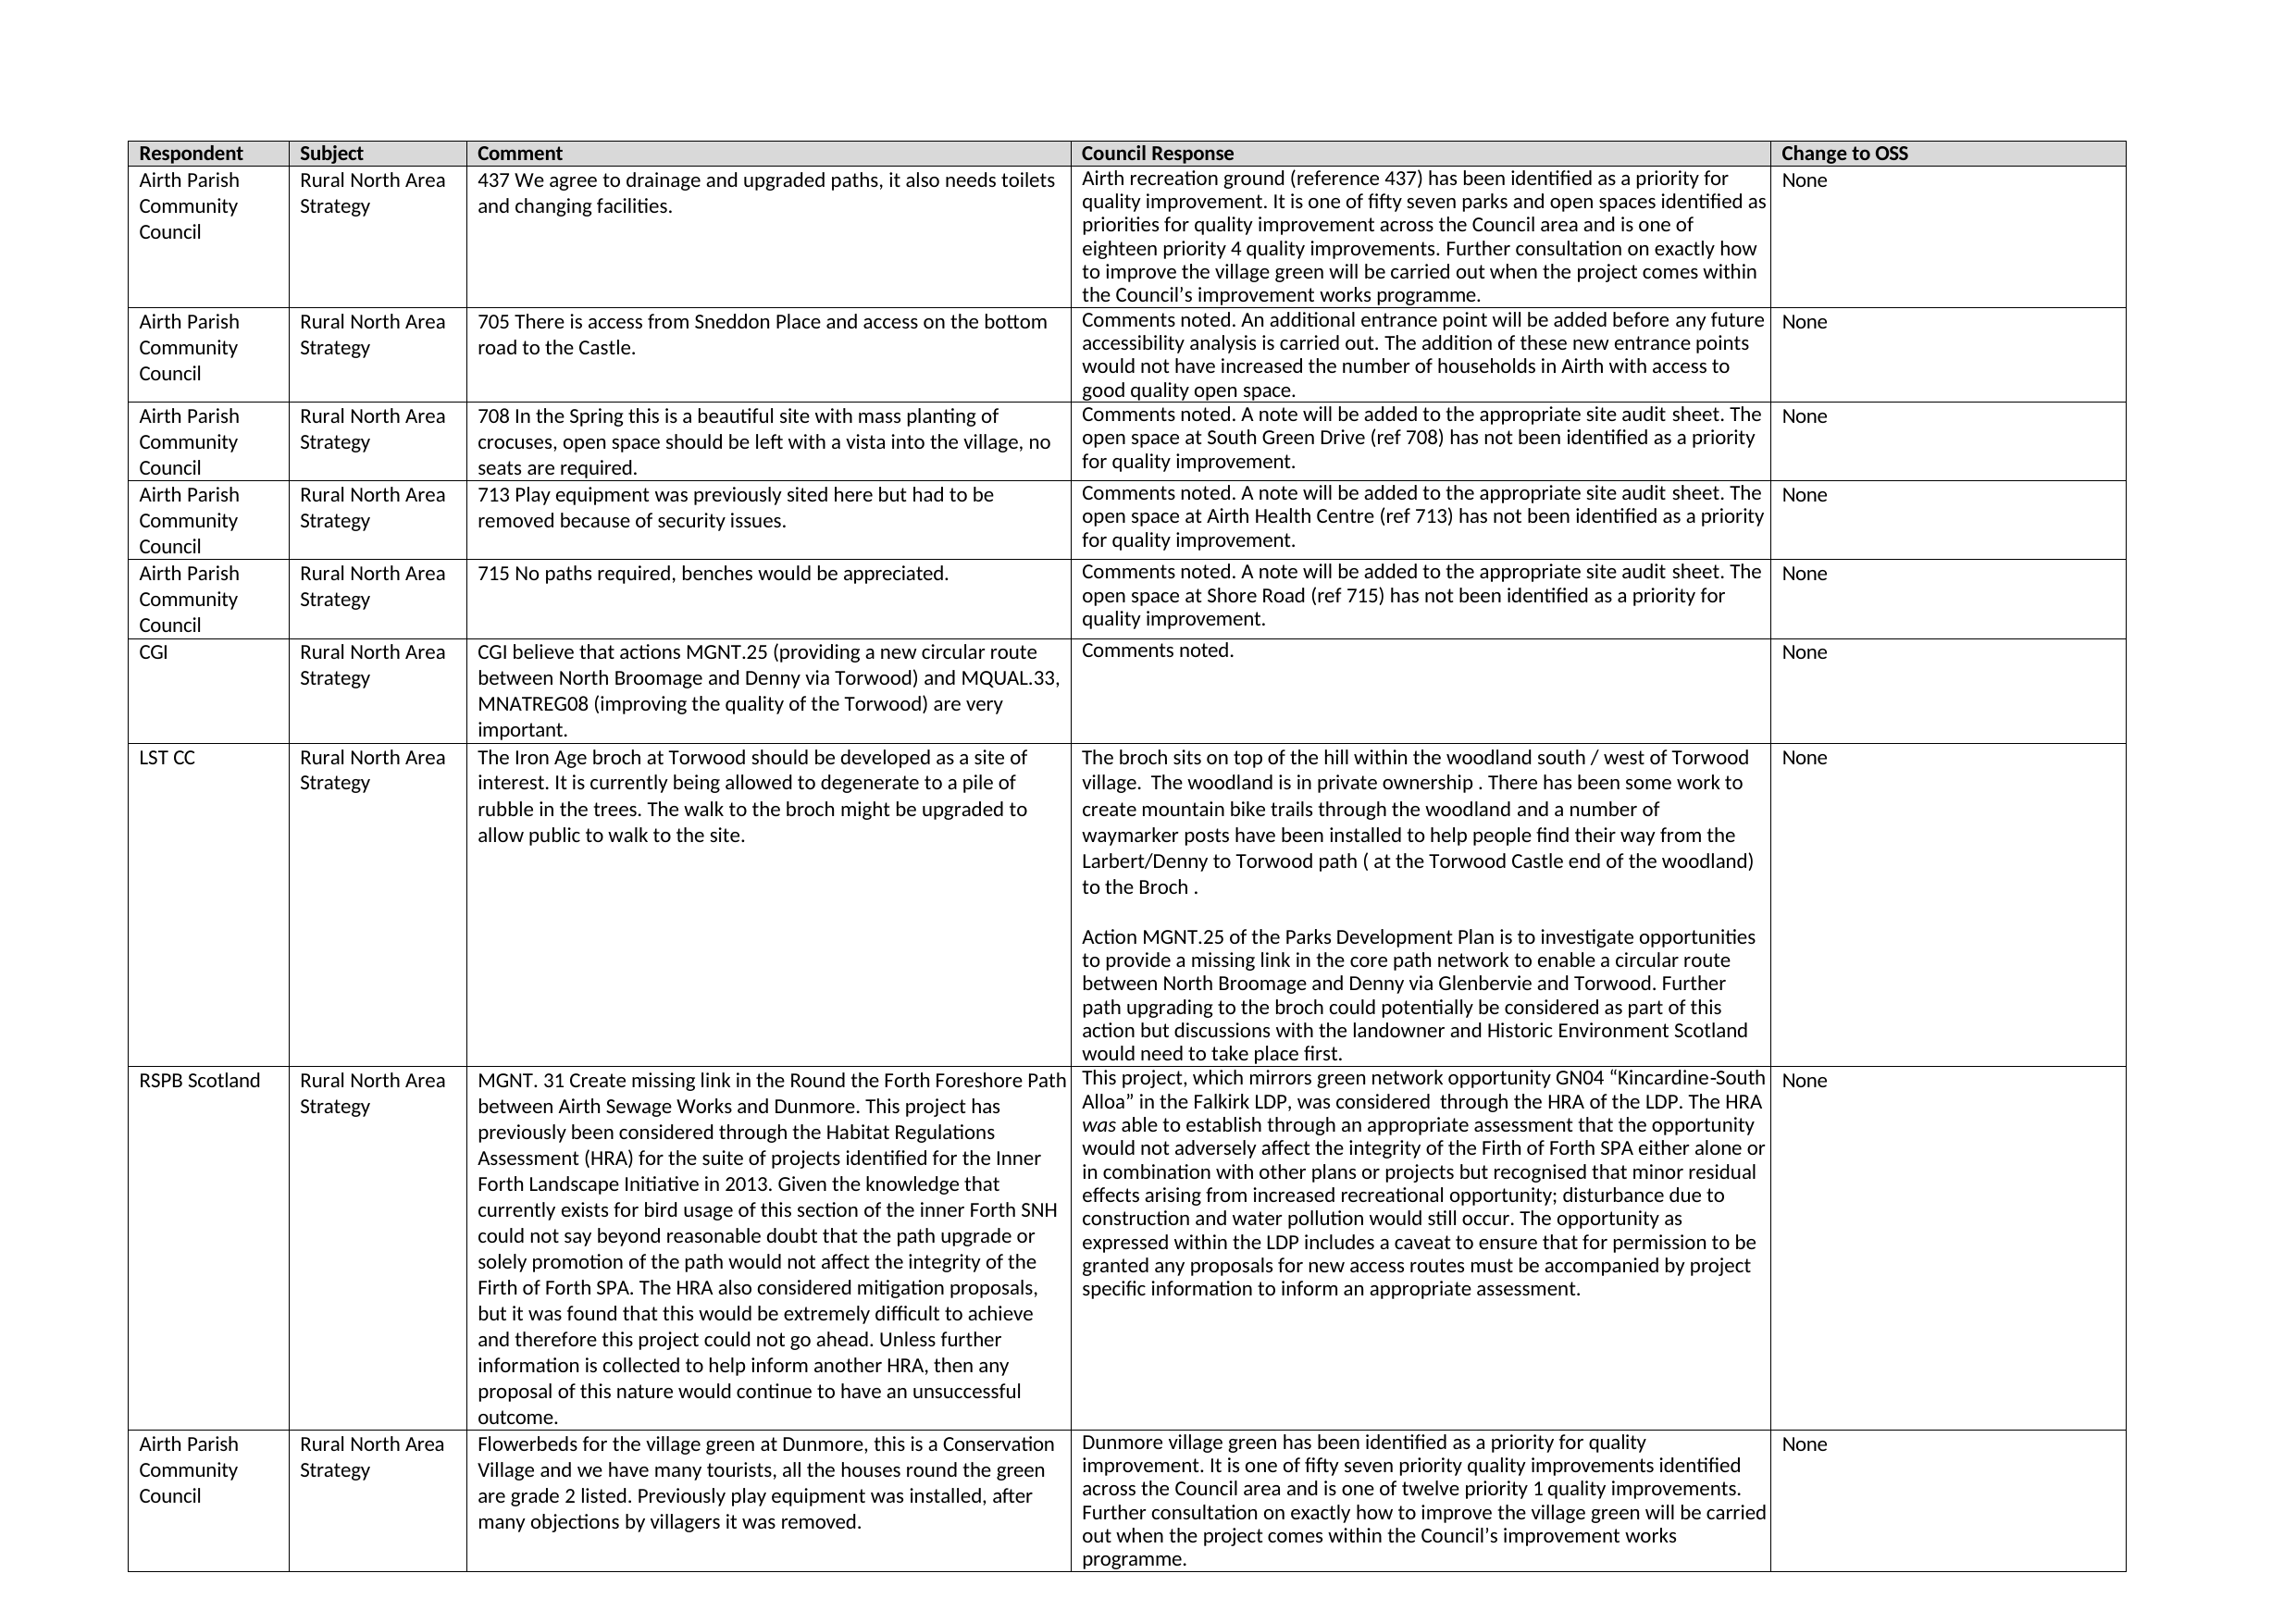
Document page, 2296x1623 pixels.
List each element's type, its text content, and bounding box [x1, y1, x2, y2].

table_cell Rural North Area Strategy [290, 639, 466, 743]
table_cell None [1771, 1067, 2126, 1430]
table_cell Rural North Area Strategy [290, 403, 466, 480]
table_cell 705 There is access from Sneddon Place and access on the bottom road to the Castle. [467, 308, 1071, 402]
table_cell 437 We agree to drainage and upgraded paths, it also needs toilets and changing facilities. [467, 167, 1071, 307]
table_cell Airth Parish Community Council [129, 167, 289, 307]
table_cell The Iron Age broch at Torwood should be developed as a site of interest. It is currently being allowed to degenerate to a pile of rubble in the trees. The walk to the broch might be upgraded to allow public to walk to the site. [467, 744, 1071, 1066]
table_cell CGI [129, 639, 289, 743]
table_cell Airth Parish Community Council [129, 308, 289, 402]
table_header Change to OSS [1771, 142, 2126, 166]
table_cell MGNT. 31 Create missing link in the Round the Forth Foreshore Path between Airth Sewage Works and Dunmore. This project has previously been considered through the Habitat Regulations Assessment (HRA) for the suite of projects identified for the Inner Forth Landscape Initiative in 2013. Given the knowledge that currently exists for bird usage of this section of the inner Forth SNH could not say beyond reasonable doubt that the path upgrade or solely promotion of the path would not affect the integrity of the Firth of Forth SPA. The HRA also considered mitigation proposals, but it was found that this would be extremely difficult to achieve and therefore this project could not go ahead. Unless further information is collected to help inform another HRA, then any proposal of this nature would continue to have an unsuccessful outcome. [467, 1067, 1071, 1430]
table_cell Airth recreation ground (reference 437) has been identified as a priority for quality improvement. It is one of fifty seven parks and open spaces identified as priorities for quality improvement across the Council area and is one of eighteen priority 4 quality improvements. Further consultation on exactly how to improve the village green will be carried out when the project comes within the Council’s improvement works programme. [1072, 167, 1770, 307]
table_cell None [1771, 639, 2126, 743]
table_cell LST CC [129, 744, 289, 1066]
table_cell The broch sits on top of the hill within the woodland south / west of Torwood village. The woodland is in private ownership . There has been some work to create mountain bike trails through the woodland and a number of waymarker posts have been installed to help people find their way from the Larbert/Denny to Torwood path ( at the Torwood Castle end of the woodland) to the Broch . Action MGNT.25 of the Parks Development Plan is to investigate opportunities to provide a missing link in the core path network to enable a circular route between North Broomage and Denny via Glenbervie and Torwood. Further path upgrading to the broch could potentially be considered as part of this action but discussions with the landowner and Historic Environment Scotland would need to take place first. [1072, 744, 1770, 1066]
table_cell Comments noted. A note will be added to the appropriate site audit sheet. The open space at South Green Drive (ref 708) has not been identified as a priority for quality improvement. [1072, 403, 1770, 480]
table_cell Rural North Area Strategy [290, 1431, 466, 1571]
table_cell Comments noted. [1072, 639, 1770, 743]
table_cell Comments noted. A note will be added to the appropriate site audit sheet. The open space at Airth Health Centre (ref 713) has not been identified as a priority for quality improvement. [1072, 481, 1770, 559]
table_cell This project, which mirrors green network opportunity GN04 “Kincardine‐South Alloa” in the Falkirk LDP, was considered through the HRA of the LDP. The HRA was able to establish through an appropriate assessment that the opportunity would not adversely affect the integrity of the Firth of Forth SPA either alone or in combination with other plans or projects but recognised that minor residual effects arising from increased recreational opportunity; disturbance due to construction and water pollution would still occur. The opportunity as expressed within the LDP includes a caveat to ensure that for permission to be granted any proposals for new access routes must be accompanied by project specific information to inform an appropriate assessment. [1072, 1067, 1770, 1430]
table_cell None [1771, 403, 2126, 480]
table_cell Rural North Area Strategy [290, 1067, 466, 1430]
table_cell Rural North Area Strategy [290, 308, 466, 402]
table_cell Comments noted. A note will be added to the appropriate site audit sheet. The open space at Shore Road (ref 715) has not been identified as a priority for quality improvement. [1072, 560, 1770, 638]
table_cell None [1771, 481, 2126, 559]
table_cell Rural North Area Strategy [290, 167, 466, 307]
table_cell 708 In the Spring this is a beautiful site with mass planting of crocuses, open space should be left with a vista into the village, no seats are required. [467, 403, 1071, 480]
table_cell None [1771, 167, 2126, 307]
table_cell None [1771, 1431, 2126, 1571]
table_cell None [1771, 308, 2126, 402]
table_cell 713 Play equipment was previously sited here but had to be removed because of security issues. [467, 481, 1071, 559]
table_cell 715 No paths required, benches would be appreciated. [467, 560, 1071, 638]
table_cell None [1771, 560, 2126, 638]
table_cell Rural North Area Strategy [290, 744, 466, 1066]
table_cell CGI believe that actions MGNT.25 (providing a new circular route between North Broomage and Denny via Torwood) and MQUAL.33, MNATREG08 (improving the quality of the Torwood) are very important. [467, 639, 1071, 743]
table_cell Airth Parish Community Council [129, 481, 289, 559]
table_header Respondent [129, 142, 289, 166]
table_cell Rural North Area Strategy [290, 560, 466, 638]
table_cell Flowerbeds for the village green at Dunmore, this is a Conservation Village and we have many tourists, all the houses round the green are grade 2 listed. Previously play equipment was installed, after many objections by villagers it was removed. [467, 1431, 1071, 1571]
table_cell Airth Parish Community Council [129, 1431, 289, 1571]
table_cell Airth Parish Community Council [129, 560, 289, 638]
table_cell None [1771, 744, 2126, 1066]
table_cell Rural North Area Strategy [290, 481, 466, 559]
table_cell Airth Parish Community Council [129, 403, 289, 480]
table_cell Dunmore village green has been identified as a priority for quality improvement. It is one of fifty seven priority quality improvements identified across the Council area and is one of twelve priority 1 quality improvements. Further consultation on exactly how to improve the village green will be carried out when the project comes within the Council’s improvement works programme. [1072, 1431, 1770, 1571]
table_header Council Response [1072, 142, 1770, 166]
table_header Subject [290, 142, 466, 166]
table_cell Comments noted. An additional entrance point will be added before any future accessibility analysis is carried out. The addition of these new entrance points would not have increased the number of households in Airth with access to good quality open space. [1072, 308, 1770, 402]
table_cell RSPB Scotland [129, 1067, 289, 1430]
table_header Comment [467, 142, 1071, 166]
